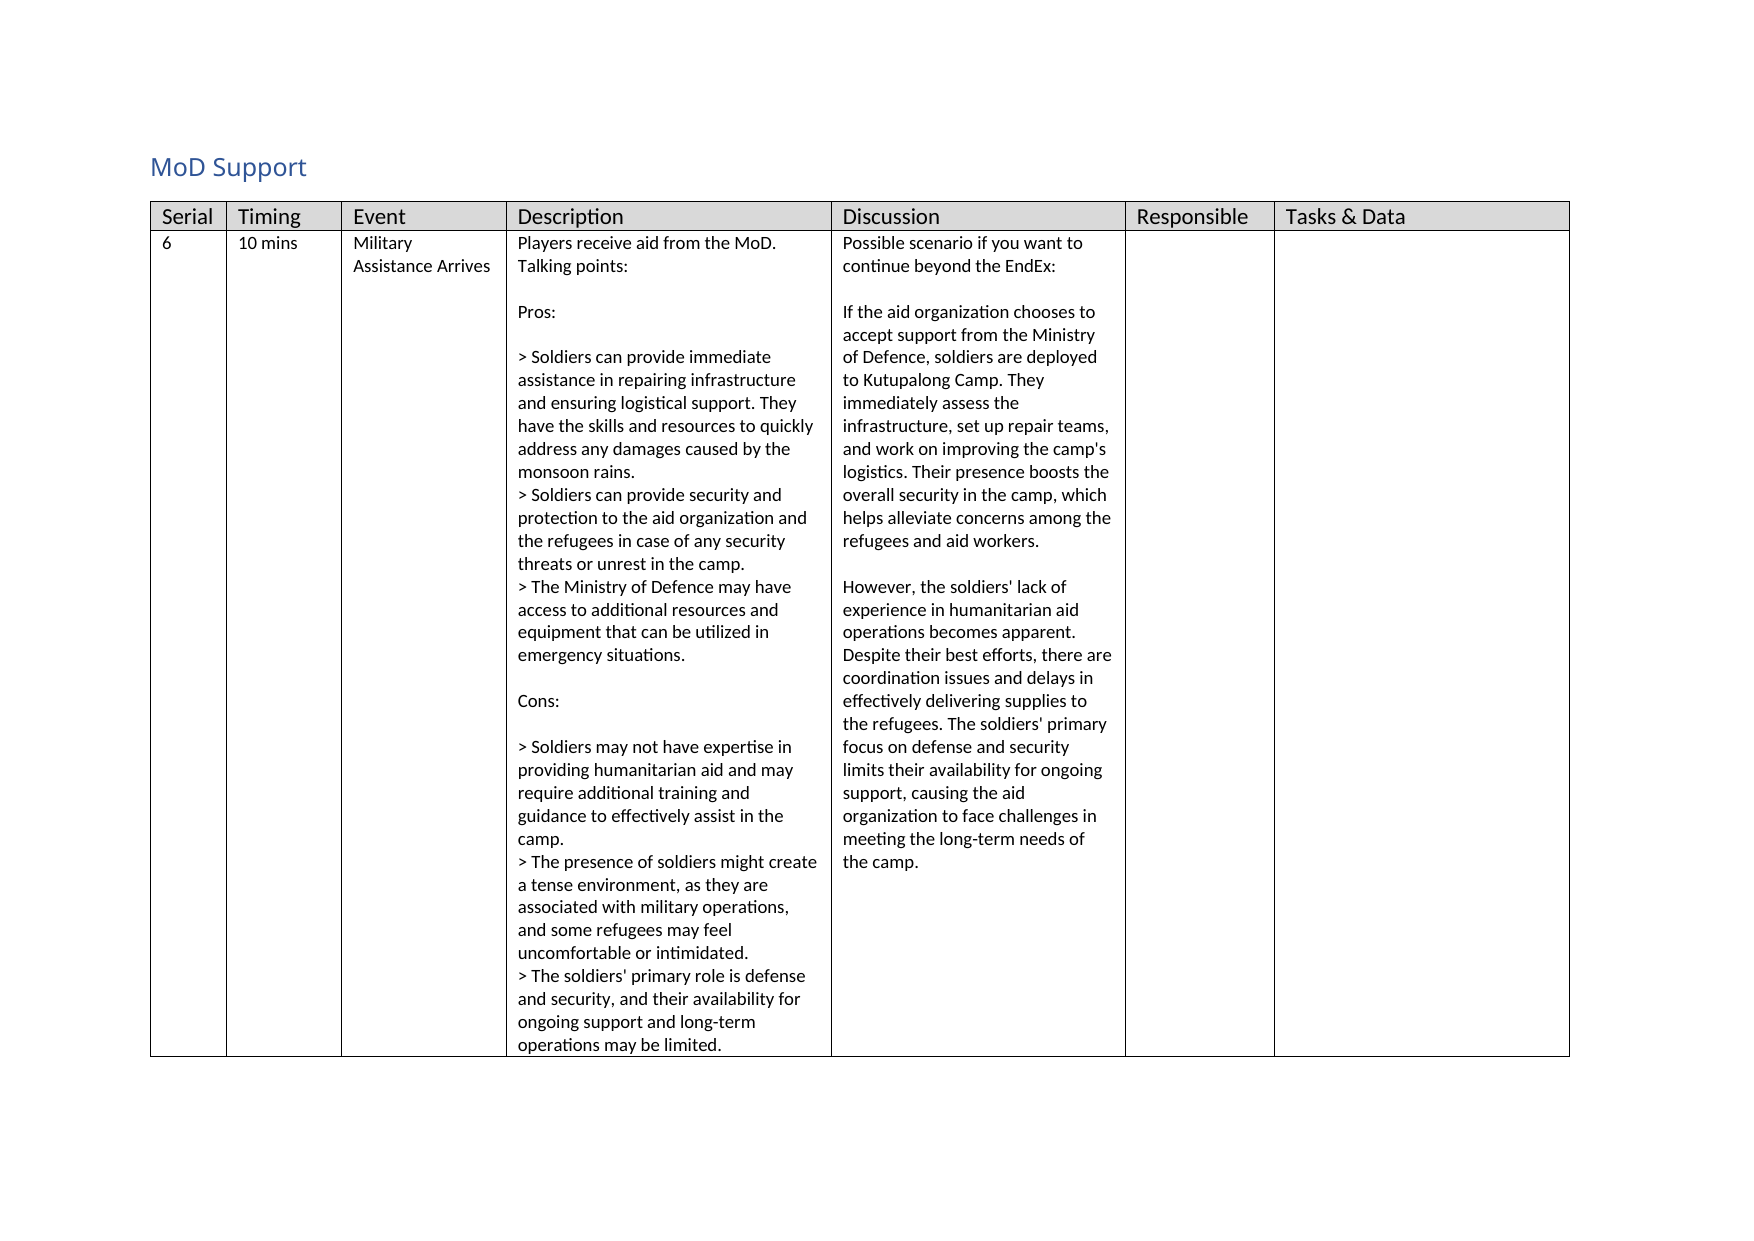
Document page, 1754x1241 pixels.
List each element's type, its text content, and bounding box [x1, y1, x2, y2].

table_header Description [507, 202, 831, 230]
table_cell [1275, 231, 1569, 1056]
table_header Event [342, 202, 506, 230]
table_header Timing [227, 202, 341, 230]
table_cell Players receive aid from the MoD. Talking points: Pros: > Soldiers can provide immediate assistance in repairing infrastructure and ensuring logistical support. They have the skills and resources to quickly address any damages caused by the monsoon rains. > Soldiers can provide security and protection to the aid organization and the refugees in case of any security threats or unrest in the camp. > The Ministry of Defence may have access to additional resources and equipment that can be utilized in emergency situations. Cons: > Soldiers may not have expertise in providing humanitarian aid and may require additional training and guidance to effectively assist in the camp. > The presence of soldiers might create a tense environment, as they are associated with military operations, and some refugees may feel uncomfortable or intimidated. > The soldiers' primary role is defense and security, and their availability for ongoing support and long-term operations may be limited. [507, 231, 831, 1056]
table_cell 10 mins [227, 231, 341, 1056]
table_header Tasks & Data [1275, 202, 1569, 230]
table_cell [1126, 231, 1274, 1056]
table_header Discussion [832, 202, 1125, 230]
table_header Serial [151, 202, 226, 230]
subtitle MoD Support [150, 150, 1604, 184]
table_header Responsible [1126, 202, 1274, 230]
table_cell Military Assistance Arrives [342, 231, 506, 1056]
table_cell 6 [151, 231, 226, 1056]
table_cell Possible scenario if you want to continue beyond the EndEx: If the aid organization chooses to accept support from the Ministry of Defence, soldiers are deployed to Kutupalong Camp. They immediately assess the infrastructure, set up repair teams, and work on improving the camp's logistics. Their presence boosts the overall security in the camp, which helps alleviate concerns among the refugees and aid workers. However, the soldiers' lack of experience in humanitarian aid operations becomes apparent. Despite their best efforts, there are coordination issues and delays in effectively delivering supplies to the refugees. The soldiers' primary focus on defense and security limits their availability for ongoing support, causing the aid organization to face challenges in meeting the long-term needs of the camp. [832, 231, 1125, 1056]
